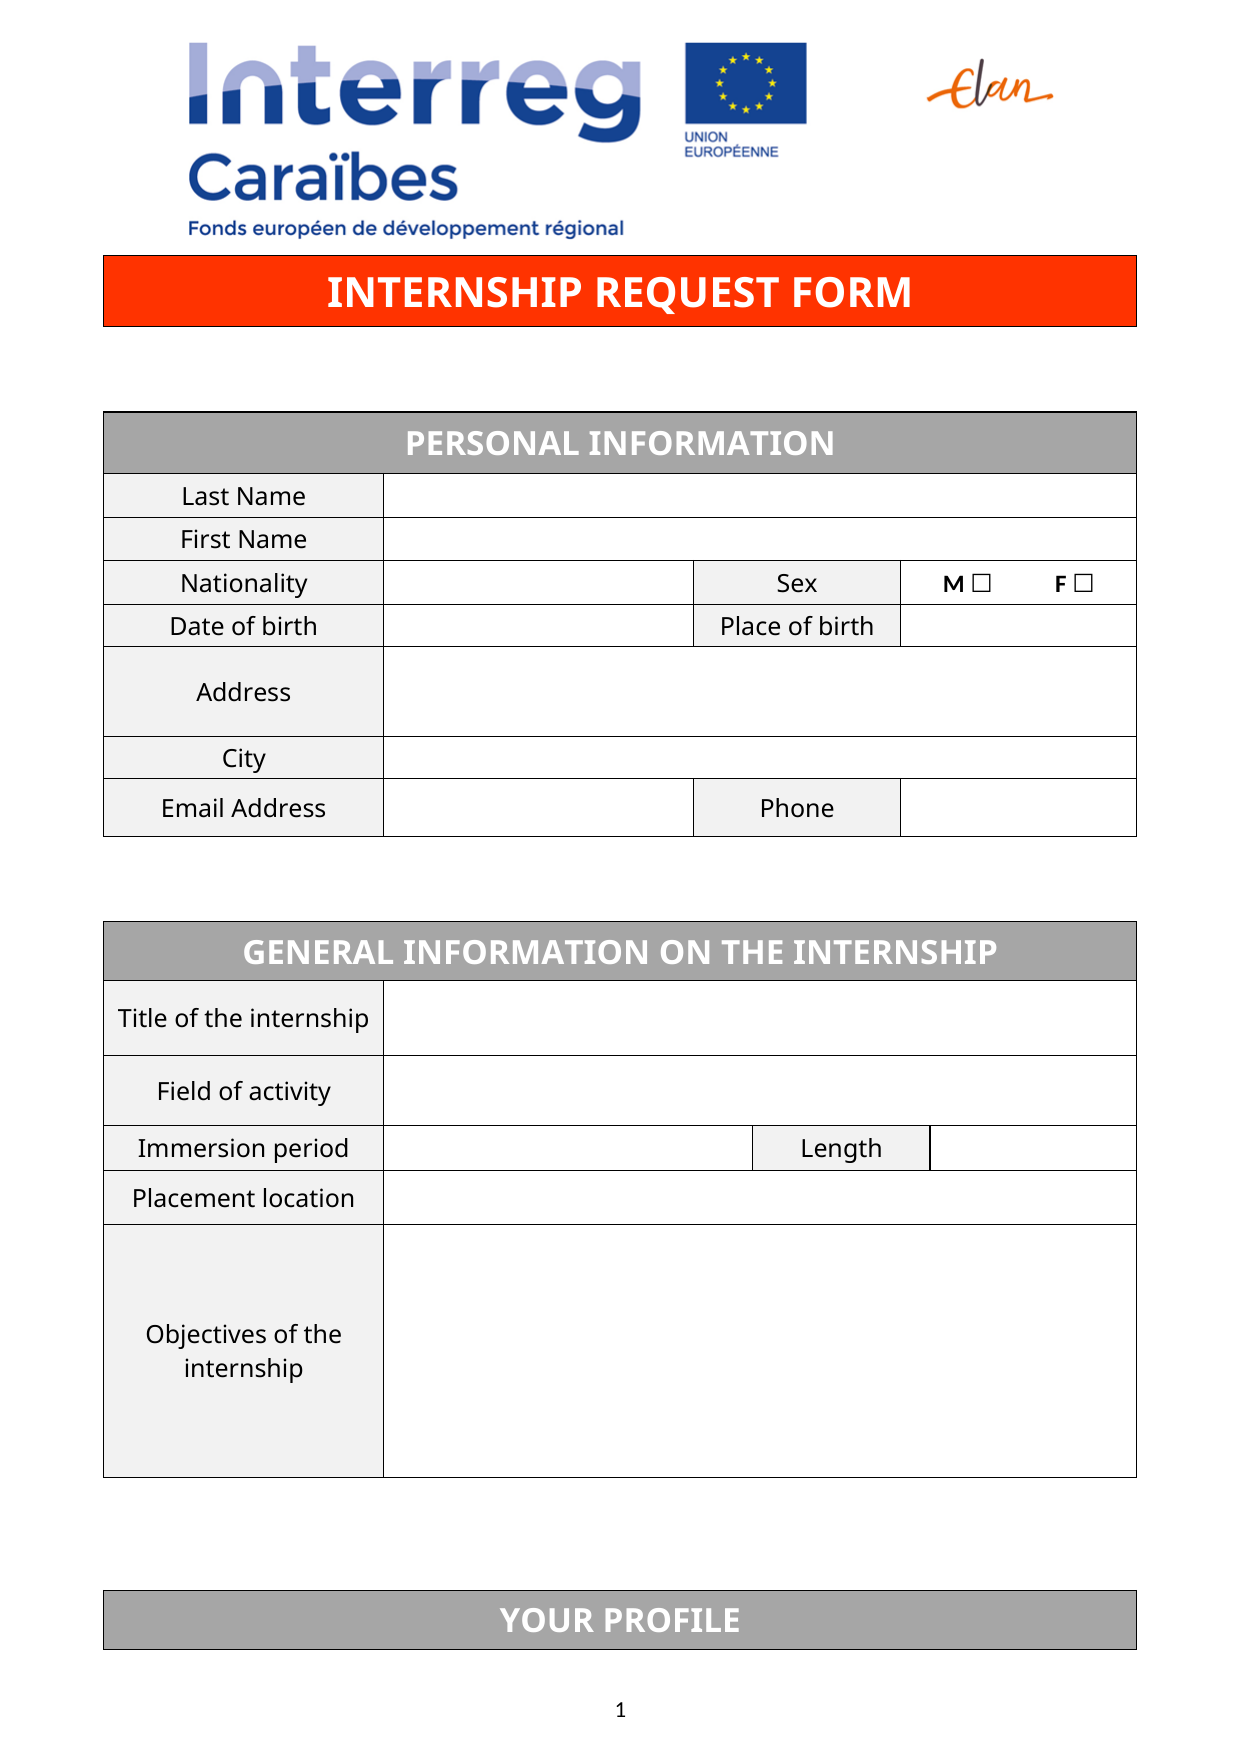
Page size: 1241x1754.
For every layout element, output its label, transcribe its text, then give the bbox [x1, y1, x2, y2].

table_cell Address [104, 647, 383, 736]
table_cell Phone [694, 779, 900, 836]
table_cell First Name [104, 518, 383, 560]
table_cell [384, 1225, 1136, 1477]
table_cell Sex [694, 561, 900, 604]
table_cell [931, 1126, 1136, 1170]
table_header INTERNSHIP REQUEST FORM [104, 256, 1136, 326]
table_cell [384, 1171, 1136, 1224]
table_cell [384, 1126, 752, 1170]
table_header GENERAL INFORMATION ON THE INTERNSHIP [104, 922, 1136, 980]
table_cell Objectives of the internship [104, 1225, 383, 1477]
table_cell Place of birth [694, 605, 900, 646]
table_cell [384, 561, 693, 604]
table_cell [384, 981, 1136, 1055]
table_header PERSONAL INFORMATION [104, 413, 1136, 473]
table_cell Nationality [104, 561, 383, 604]
table_cell City [104, 737, 383, 778]
table_cell Field of activity [104, 1056, 383, 1125]
table_cell Length [753, 1126, 929, 1170]
picture [147, 30, 1088, 252]
table_cell Last Name [104, 474, 383, 517]
table_cell Email Address [104, 779, 383, 836]
table_cell Title of the internship [104, 981, 383, 1055]
table_cell [384, 518, 1136, 560]
table_cell [384, 779, 693, 836]
table_cell Date of birth [104, 605, 383, 646]
table_cell Placement location [104, 1171, 383, 1224]
table_cell [384, 605, 693, 646]
table_cell [901, 779, 1136, 836]
table_cell [384, 737, 1136, 778]
table_cell Immersion period [104, 1126, 383, 1170]
table_cell [384, 1056, 1136, 1125]
table_cell [384, 647, 1136, 736]
table_header YOUR PROFILE [104, 1591, 1136, 1649]
table_cell M F [901, 561, 1136, 604]
table_cell [901, 605, 1136, 646]
table_cell [384, 474, 1136, 517]
